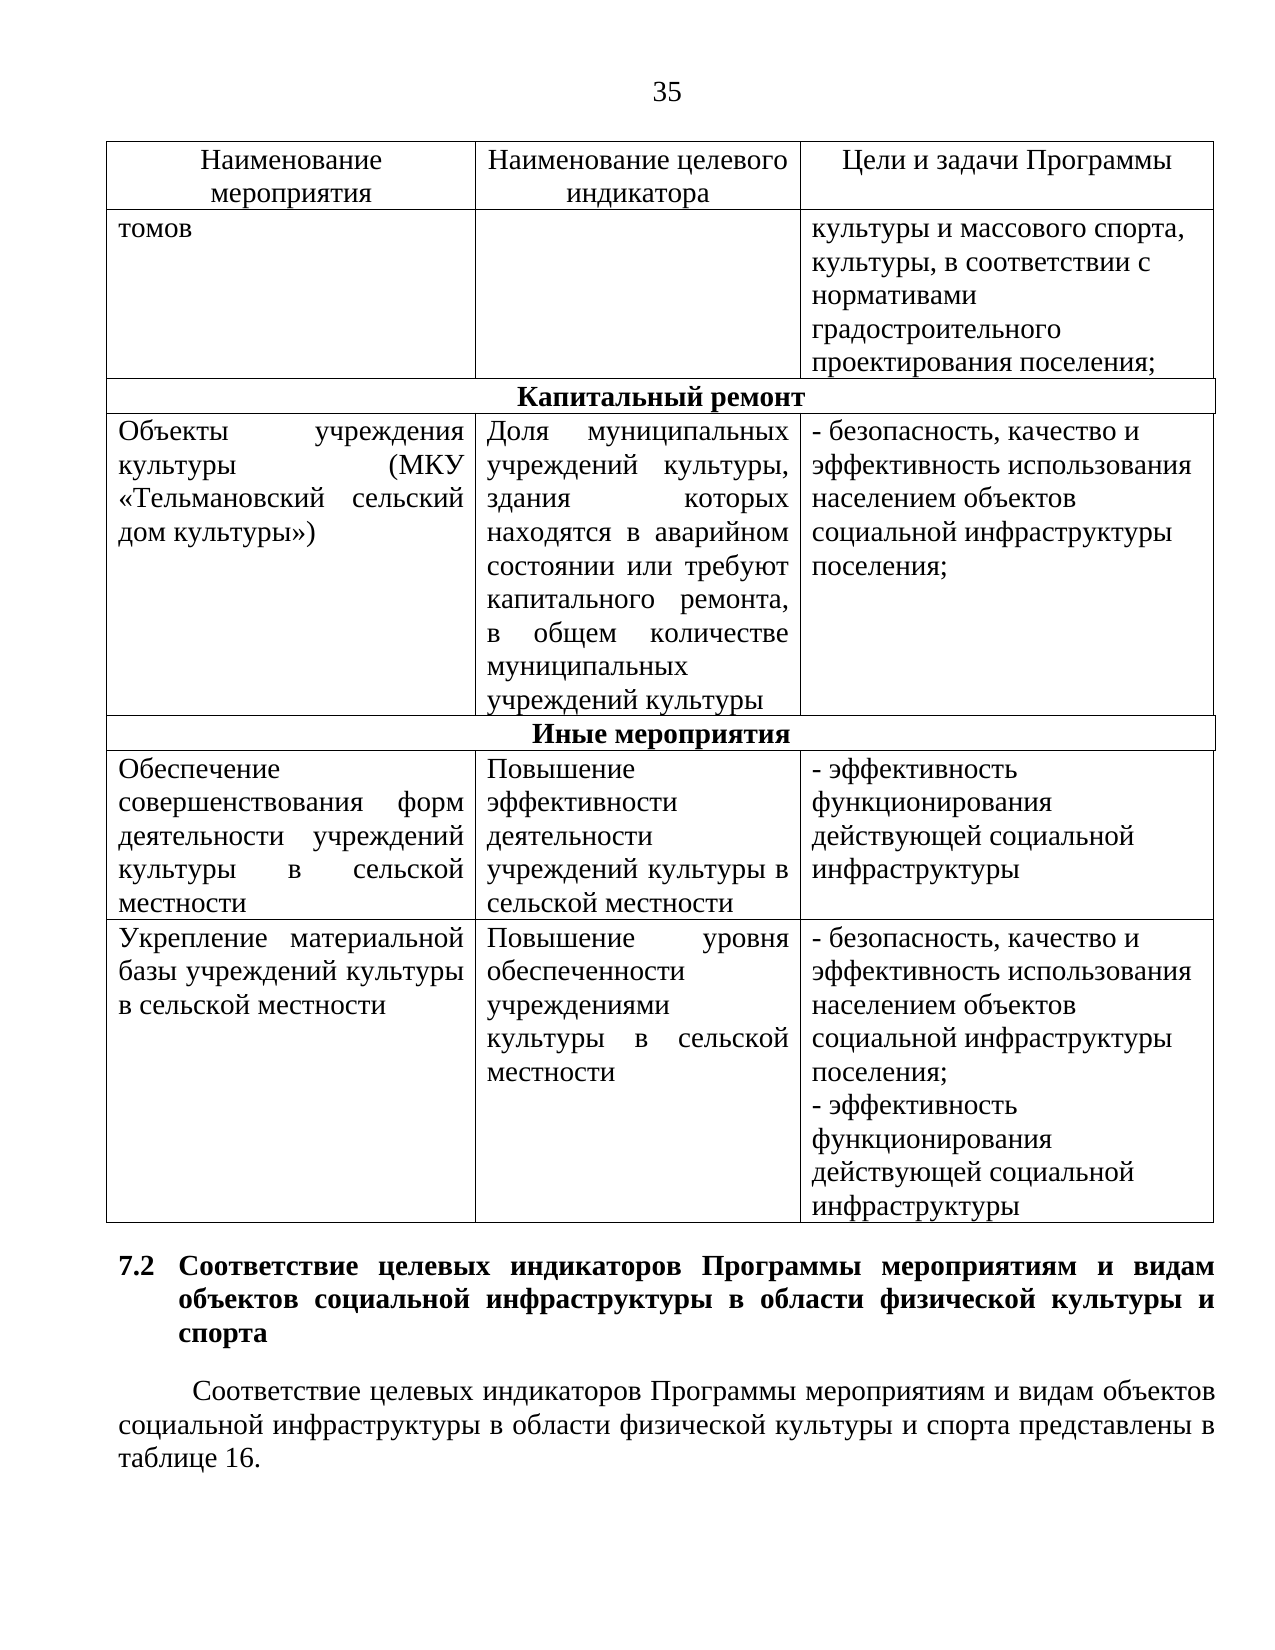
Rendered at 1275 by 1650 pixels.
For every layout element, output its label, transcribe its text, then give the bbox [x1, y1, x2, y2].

subtitle Соответствие целевых индикаторов Программы мероприятиям и видам объектов социальной инфраструктуры в области физической культуры и спорта [118, 1248, 1216, 1348]
table_cell Объекты учреждения культуры (МКУ «Тельмановский сельский дом культуры») [107, 414, 475, 715]
table_cell Иные мероприятия [107, 716, 1215, 750]
table_header Наименование целевого индикатора [476, 142, 800, 209]
table_cell - безопасность, качество и эффективность использования населением объектов социальной инфраструктуры поселения; - эффективность функционирования действующей социальной инфраструктуры [801, 920, 1213, 1222]
table_cell Укрепление материальной базы учреждений культуры в сельской местности [107, 920, 475, 1222]
table_cell - эффективность функционирования действующей социальной инфраструктуры [801, 751, 1213, 919]
table_cell Капитальный ремонт [107, 379, 1215, 412]
table_header Цели и задачи Программы [801, 142, 1213, 209]
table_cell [107, 210, 475, 378]
text Соответствие целевых индикаторов Программы мероприятиям и видам объектов социальной инфраструктуры в области физической культуры и спорта представлены в таблице 16. [118, 1373, 1216, 1474]
table_cell Повышение эффективности деятельности учреждений культуры в сельской местности [476, 751, 800, 919]
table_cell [476, 210, 800, 378]
table_cell Повышение уровня обеспеченности учреждениями культуры в сельской местности [476, 920, 800, 1222]
table_cell - безопасность, качество и эффективность использования населением объектов социальной инфраструктуры поселения; [801, 414, 1213, 715]
table_cell Обеспечение совершенствования форм деятельности учреждений культуры в сельской местности [107, 751, 475, 919]
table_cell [801, 210, 1213, 378]
table_header Наименование мероприятия [107, 142, 475, 209]
table_cell Доля муниципальных учреждений культуры, здания которых находятся в аварийном состоянии или требуют капитального ремонта, в общем количестве муниципальных учреждений культуры [476, 414, 800, 715]
